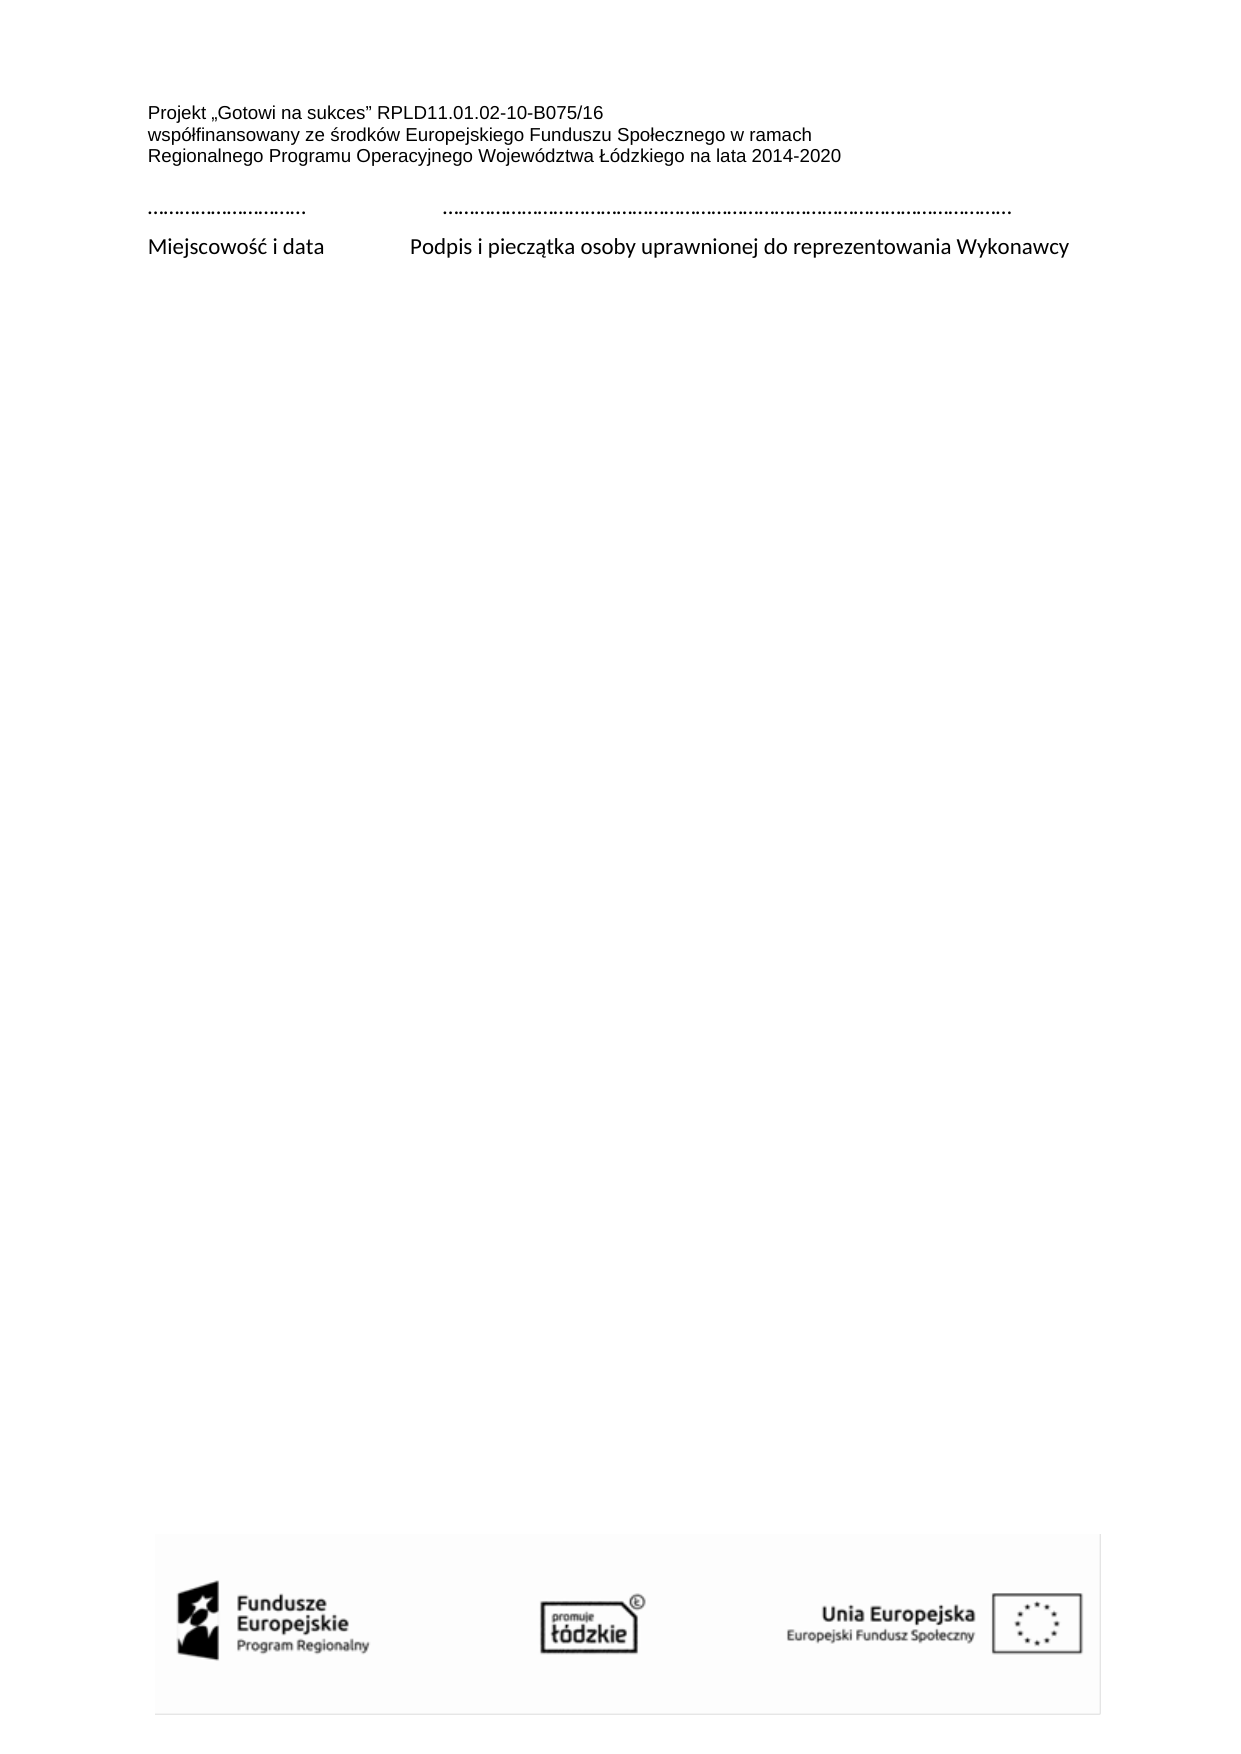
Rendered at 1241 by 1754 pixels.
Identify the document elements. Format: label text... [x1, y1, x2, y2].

picture [155, 1534, 1102, 1716]
text ………………………… ……………………………………………………………………………………………… [148, 192, 1093, 220]
text Miejscowość i data Podpis i pieczątka osoby uprawnionej do reprezentowania Wykonawcy [148, 232, 1093, 261]
